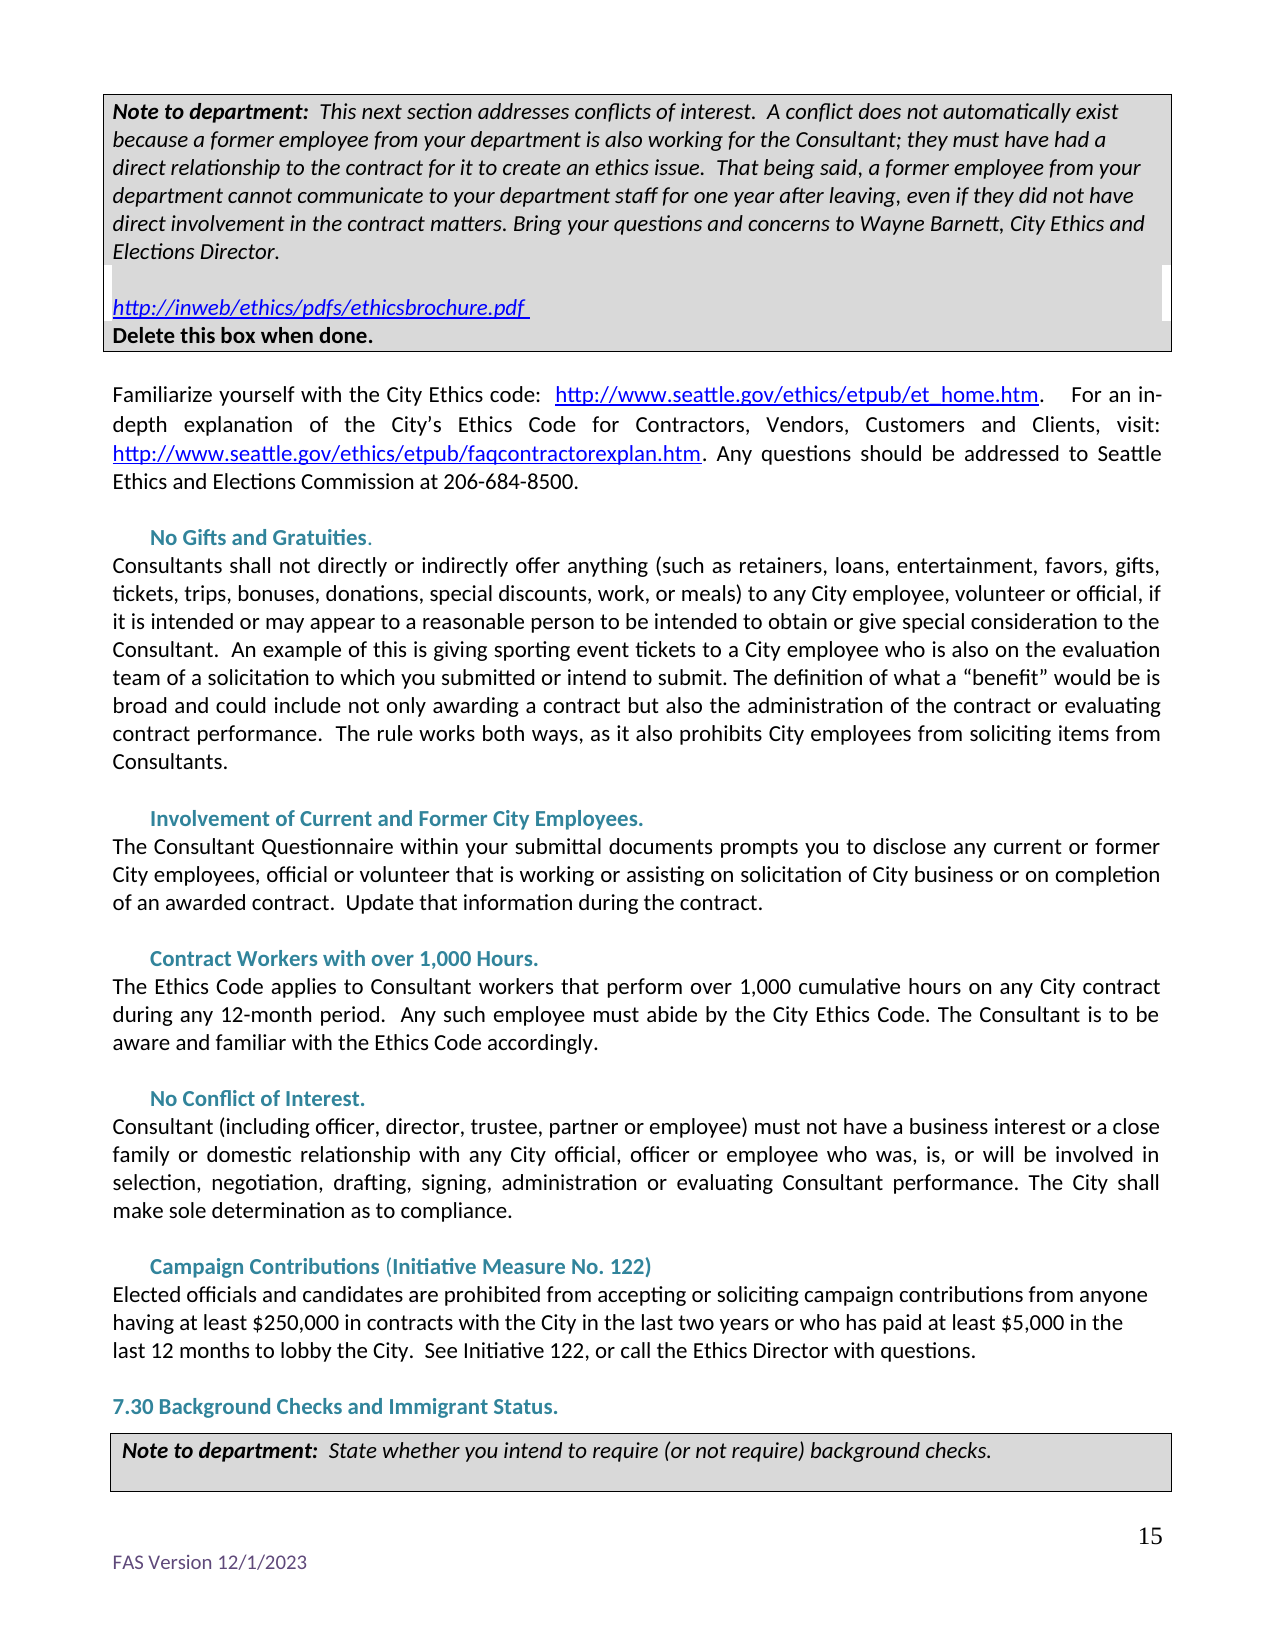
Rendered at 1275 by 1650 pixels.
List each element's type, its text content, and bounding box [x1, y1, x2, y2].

text Delete this box when done. [104, 318, 1171, 351]
text No Conflict of Interest. [112, 1084, 1162, 1112]
text Familiarize yourself with the City Ethics code: http://www.seattle.gov/ethics/etpub/et_home.htm. For an in-depth explanation of the City’s Ethics Code for Contractors, Vendors, Customers and Clients, visit: http://www.seattle.gov/ethics/etpub/faqcontractorexplan.htm. Any questions should be addressed to Seattle Ethics and Elections Commission at 206-684-8500. [112, 380, 1162, 495]
text The Consultant Questionnaire within your submittal documents prompts you to disclose any current or former City employees, official or volunteer that is working or assisting on solicitation of City business or on completion of an awarded contract. Update that information during the contract. [112, 832, 1162, 916]
text Elected officials and candidates are prohibited from accepting or soliciting campaign contributions from anyone having at least $250,000 in contracts with the City in the last two years or who has paid at least $5,000 in the last 12 months to lobby the City. See Initiative 122, or call the Ethics Director with questions. [112, 1280, 1162, 1364]
text Involvement of Current and Former City Employees. [112, 804, 1162, 832]
text Campaign Contributions (Initiative Measure No. 122) [112, 1252, 1162, 1280]
text The Ethics Code applies to Consultant workers that perform over 1,000 cumulative hours on any City contract during any 12-month period. Any such employee must abide by the City Ethics Code. The Consultant is to be aware and familiar with the Ethics Code accordingly. [112, 972, 1162, 1056]
text Note to department: This next section addresses conflicts of interest. A conflict does not automatically exist because a former employee from your department is also working for the Consultant; they must have had a direct relationship to the contract for it to create an ethics issue. That being said, a former employee from your department cannot communicate to your department staff for one year after leaving, even if they did not have direct involvement in the contract matters. Bring your questions and concerns to Wayne Barnett, City Ethics and Elections Director. [104, 95, 1171, 265]
text No Gifts and Gratuities. [112, 523, 1162, 551]
text http://inweb/ethics/pdfs/ethicsbrochure.pdf [112, 293, 1162, 318]
text Consultant (including officer, director, trustee, partner or employee) must not have a business interest or a close family or domestic relationship with any City official, officer or employee who was, is, or will be involved in selection, negotiation, drafting, signing, administration or evaluating Consultant performance. The City shall make sole determination as to compliance. [112, 1112, 1162, 1224]
text Consultants shall not directly or indirectly offer anything (such as retainers, loans, entertainment, favors, gifts, tickets, trips, bonuses, donations, special discounts, work, or meals) to any City employee, volunteer or official, if it is intended or may appear to a reasonable person to be intended to obtain or give special consideration to the Consultant. An example of this is giving sporting event tickets to a City employee who is also on the evaluation team of a solicitation to which you submitted or intend to submit. The definition of what a “benefit” would be is broad and could include not only awarding a contract but also the administration of the contract or evaluating contract performance. The rule works both ways, as it also prohibits City employees from soliciting items from Consultants. [112, 551, 1162, 775]
text Note to department: State whether you intend to require (or not require) background checks. [111, 1434, 1171, 1461]
text 7.30 Background Checks and Immigrant Status. [112, 1392, 1162, 1420]
text Contract Workers with over 1,000 Hours. [112, 944, 1162, 972]
